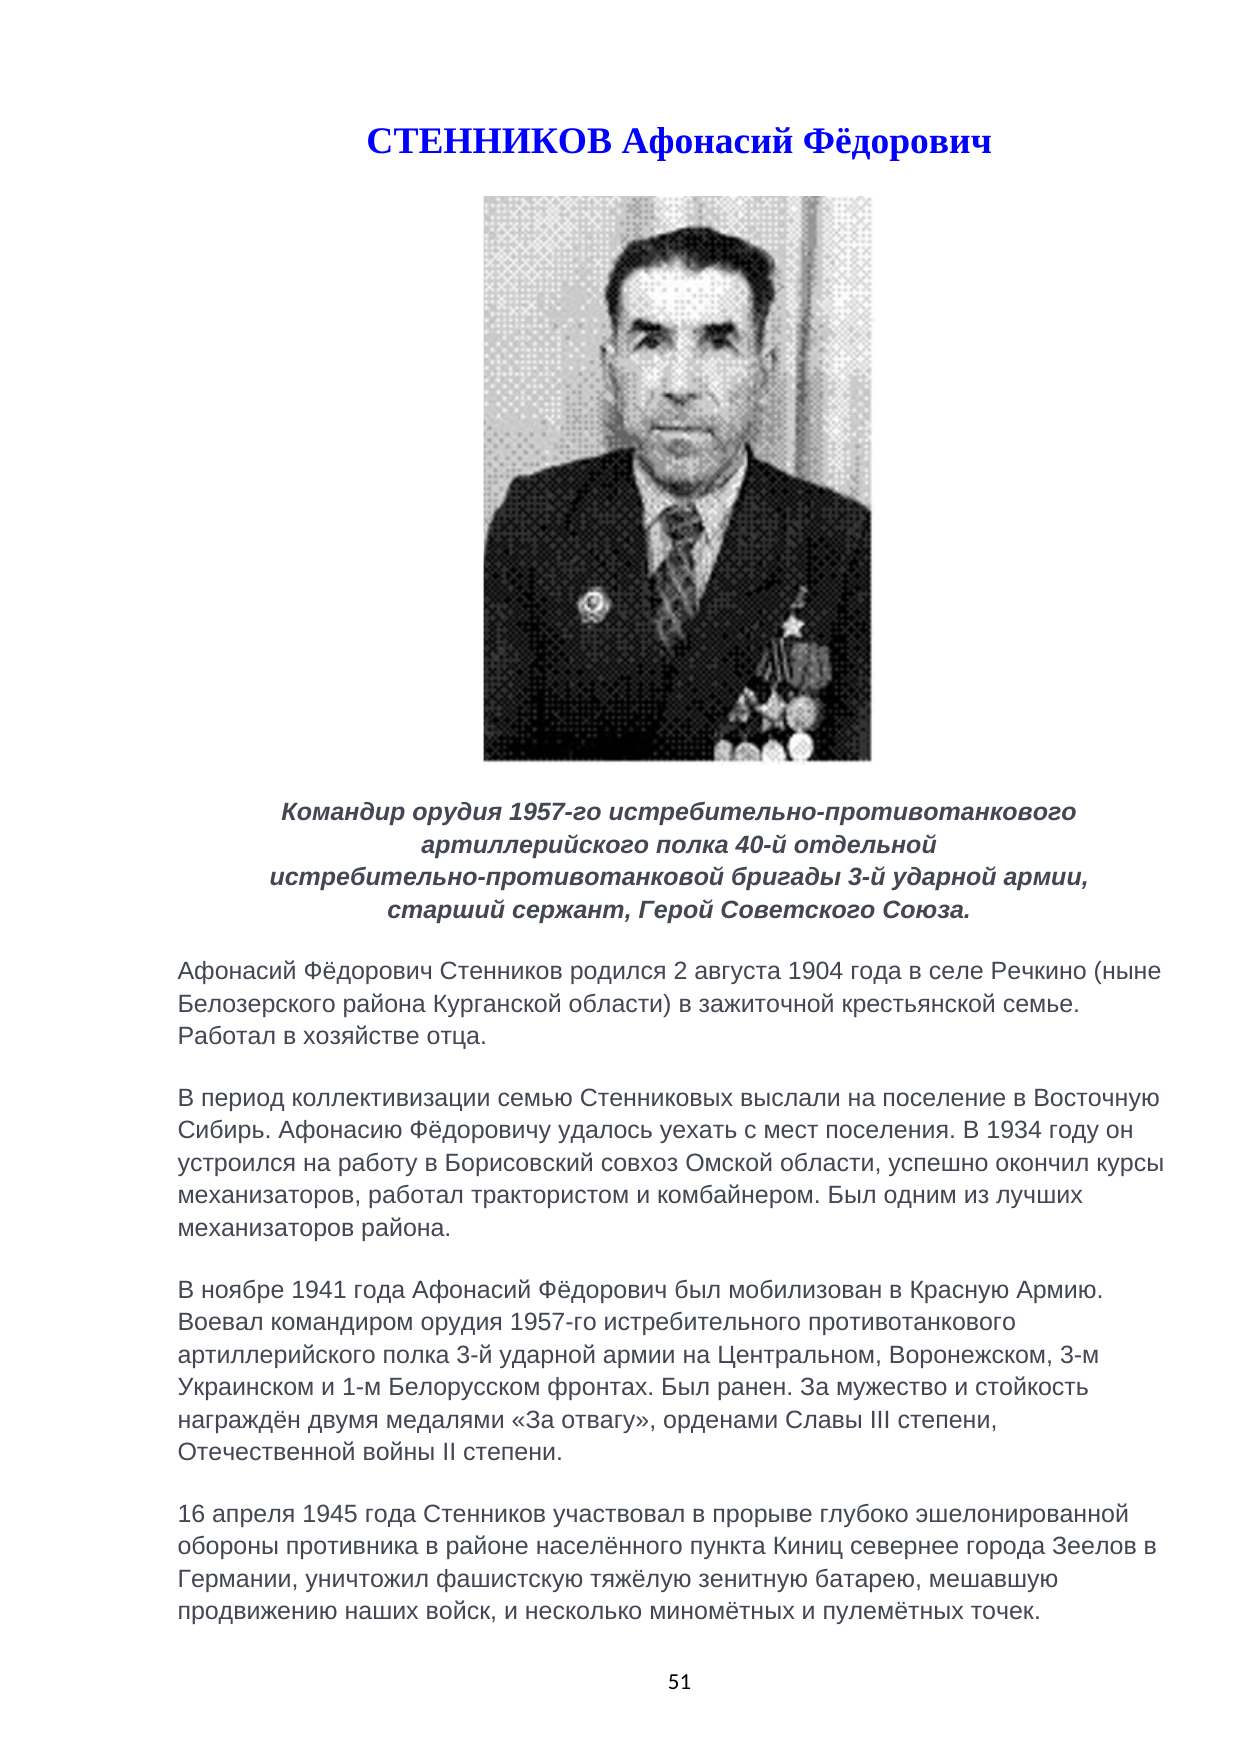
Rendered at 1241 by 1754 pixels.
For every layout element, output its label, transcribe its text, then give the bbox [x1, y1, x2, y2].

text 16 апреля 1945 года Стенников участвовал в прорыве глубоко эшелонированной обороны противника в районе населённого пункта Киниц севернее города Зеелов в Германии, уничтожил фашистскую тяжёлую зенитную батарею, мешавшую продвижению наших войск, и несколько миномётных и пулемётных точек. [177, 1495, 1181, 1625]
text Командир орудия 1957-го истребительно-противотанкового [177, 793, 1181, 826]
text старший сержант, Герой Советского Союза. [177, 891, 1181, 923]
picture [483, 196, 875, 765]
text В период коллективизации семью Стенниковых выслали на поселение в Восточную Сибирь. Афонасию Фёдоровичу удалось уехать с мест поселения. В 1934 году он устроился на работу в Борисовский совхоз Омской области, успешно окончил курсы механизаторов, работал трактористом и комбайнером. Был одним из лучших механизаторов района. [177, 1079, 1181, 1242]
text В ноябре 1941 года Афонасий Фёдорович был мобилизован в Красную Армию. Воевал командиром орудия 1957-го истребительного противотанкового артиллерийского полка 3-й ударной армии на Центральном, Воронежском, 3-м Украинском и 1-м Белорусском фронтах. Был ранен. За мужество и стойкость награждён двумя медалями «За отвагу», орденами Славы III степени, Отечественной войны II степени. [177, 1271, 1181, 1466]
text артиллерийского полка 40-й отдельной [177, 826, 1181, 858]
text СТЕННИКОВ Афонасий Фёдорович [177, 118, 1181, 161]
text Афонасий Фёдорович Стенников родился 2 августа 1904 года в селе Речкино (ныне Белозерского района Курганской области) в зажиточной крестьянской семье. Работал в хозяйстве отца. [177, 952, 1181, 1050]
text истребительно-противотанковой бригады 3-й ударной армии, [177, 858, 1181, 891]
